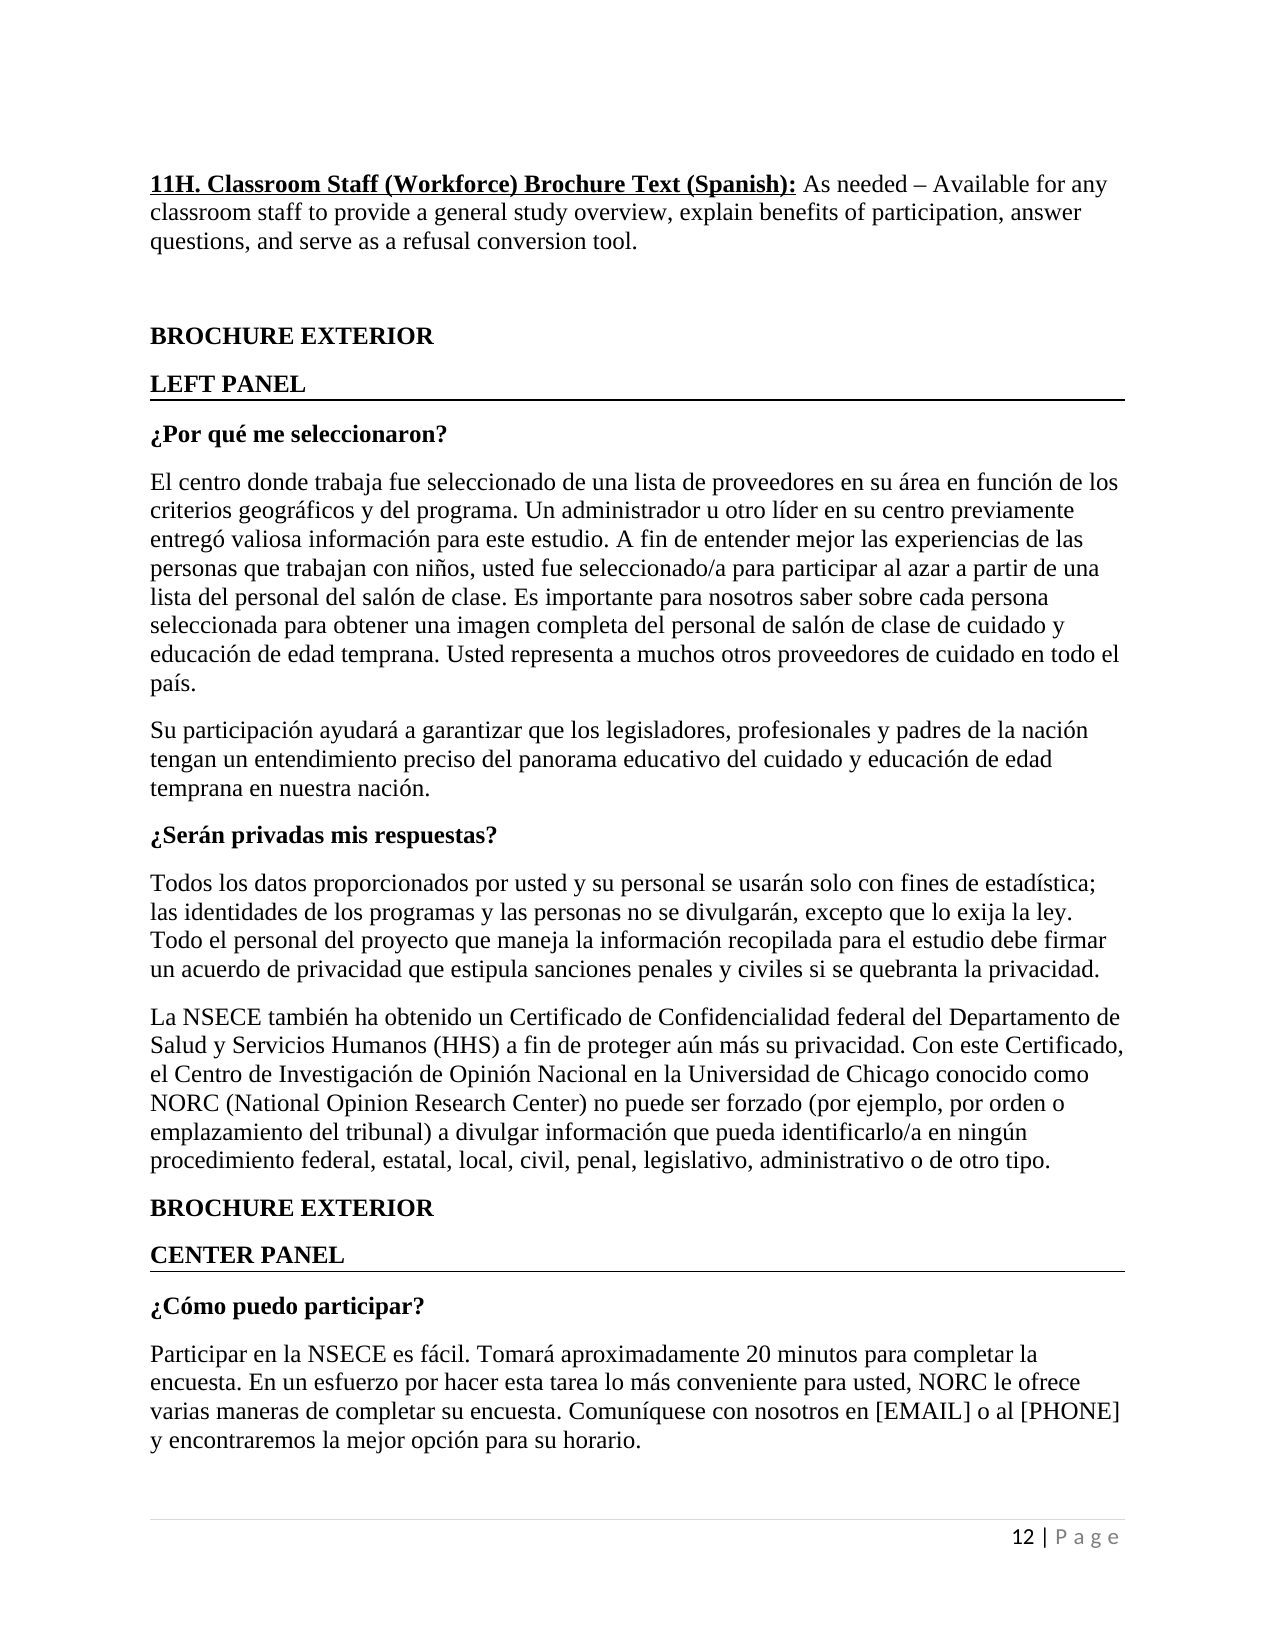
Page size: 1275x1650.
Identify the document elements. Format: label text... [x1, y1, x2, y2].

text La NSECE también ha obtenido un Certificado de Confidencialidad federal del Departamento de Salud y Servicios Humanos (HHS) a fin de proteger aún más su privacidad. Con este Certificado, el Centro de Investigación de Opinión Nacional en la Universidad de Chicago conocido como NORC (National Opinion Research Center) no puede ser forzado (por ejemplo, por orden o emplazamiento del tribunal) a divulgar información que pueda identificarlo/a en ningún procedimiento federal, estatal, local, civil, penal, legislativo, administrativo o de otro tipo. [150, 1002, 1125, 1174]
text CENTER PANEL [150, 1241, 1125, 1271]
text LEFT PANEL [150, 369, 1125, 399]
text Todos los datos proporcionados por usted y su personal se usarán solo con fines de estadística; las identidades de los programas y las personas no se divulgarán, excepto que lo exija la ley. Todo el personal del proyecto que maneja la información recopilada para el estudio debe firmar un acuerdo de privacidad que estipula sanciones penales y civiles si se quebranta la privacidad. [150, 868, 1125, 983]
text BROCHURE EXTERIOR [150, 1193, 1125, 1222]
text Su participación ayudará a garantizar que los legisladores, profesionales y padres de la nación tengan un entendimiento preciso del panorama educativo del cuidado y educación de edad temprana en nuestra nación. [150, 716, 1125, 802]
text BROCHURE EXTERIOR [150, 321, 1125, 350]
text El centro donde trabaja fue seleccionado de una lista de proveedores en su área en función de los criterios geográficos y del programa. Un administrador u otro líder en su centro previamente entregó valiosa información para este estudio. A fin de entender mejor las experiencias de las personas que trabajan con niños, usted fue seleccionado/a para participar al azar a partir de una lista del personal del salón de clase. Es importante para nosotros saber sobre cada persona seleccionada para obtener una imagen completa del personal de salón de clase de cuidado y educación de edad temprana. Usted representa a muchos otros proveedores de cuidado en todo el país. [150, 467, 1125, 697]
text ¿Serán privadas mis respuestas? [150, 821, 1125, 849]
text 11H. Classroom Staff (Workforce) Brochure Text (Spanish): As needed – Available for any classroom staff to provide a general study overview, explain benefits of participation, answer questions, and serve as a refusal conversion tool. [150, 169, 1125, 255]
text ¿Cómo puedo participar? [150, 1291, 1125, 1320]
text ¿Por qué me seleccionaron? [150, 419, 1125, 448]
text Participar en la NSECE es fácil. Tomará aproximadamente 20 minutos para completar la encuesta. En un esfuerzo por hacer esta tarea lo más conveniente para usted, NORC le ofrece varias maneras de completar su encuesta. Comuníquese con nosotros en [EMAIL] o al [PHONE] y encontraremos la mejor opción para su horario. [150, 1339, 1125, 1454]
